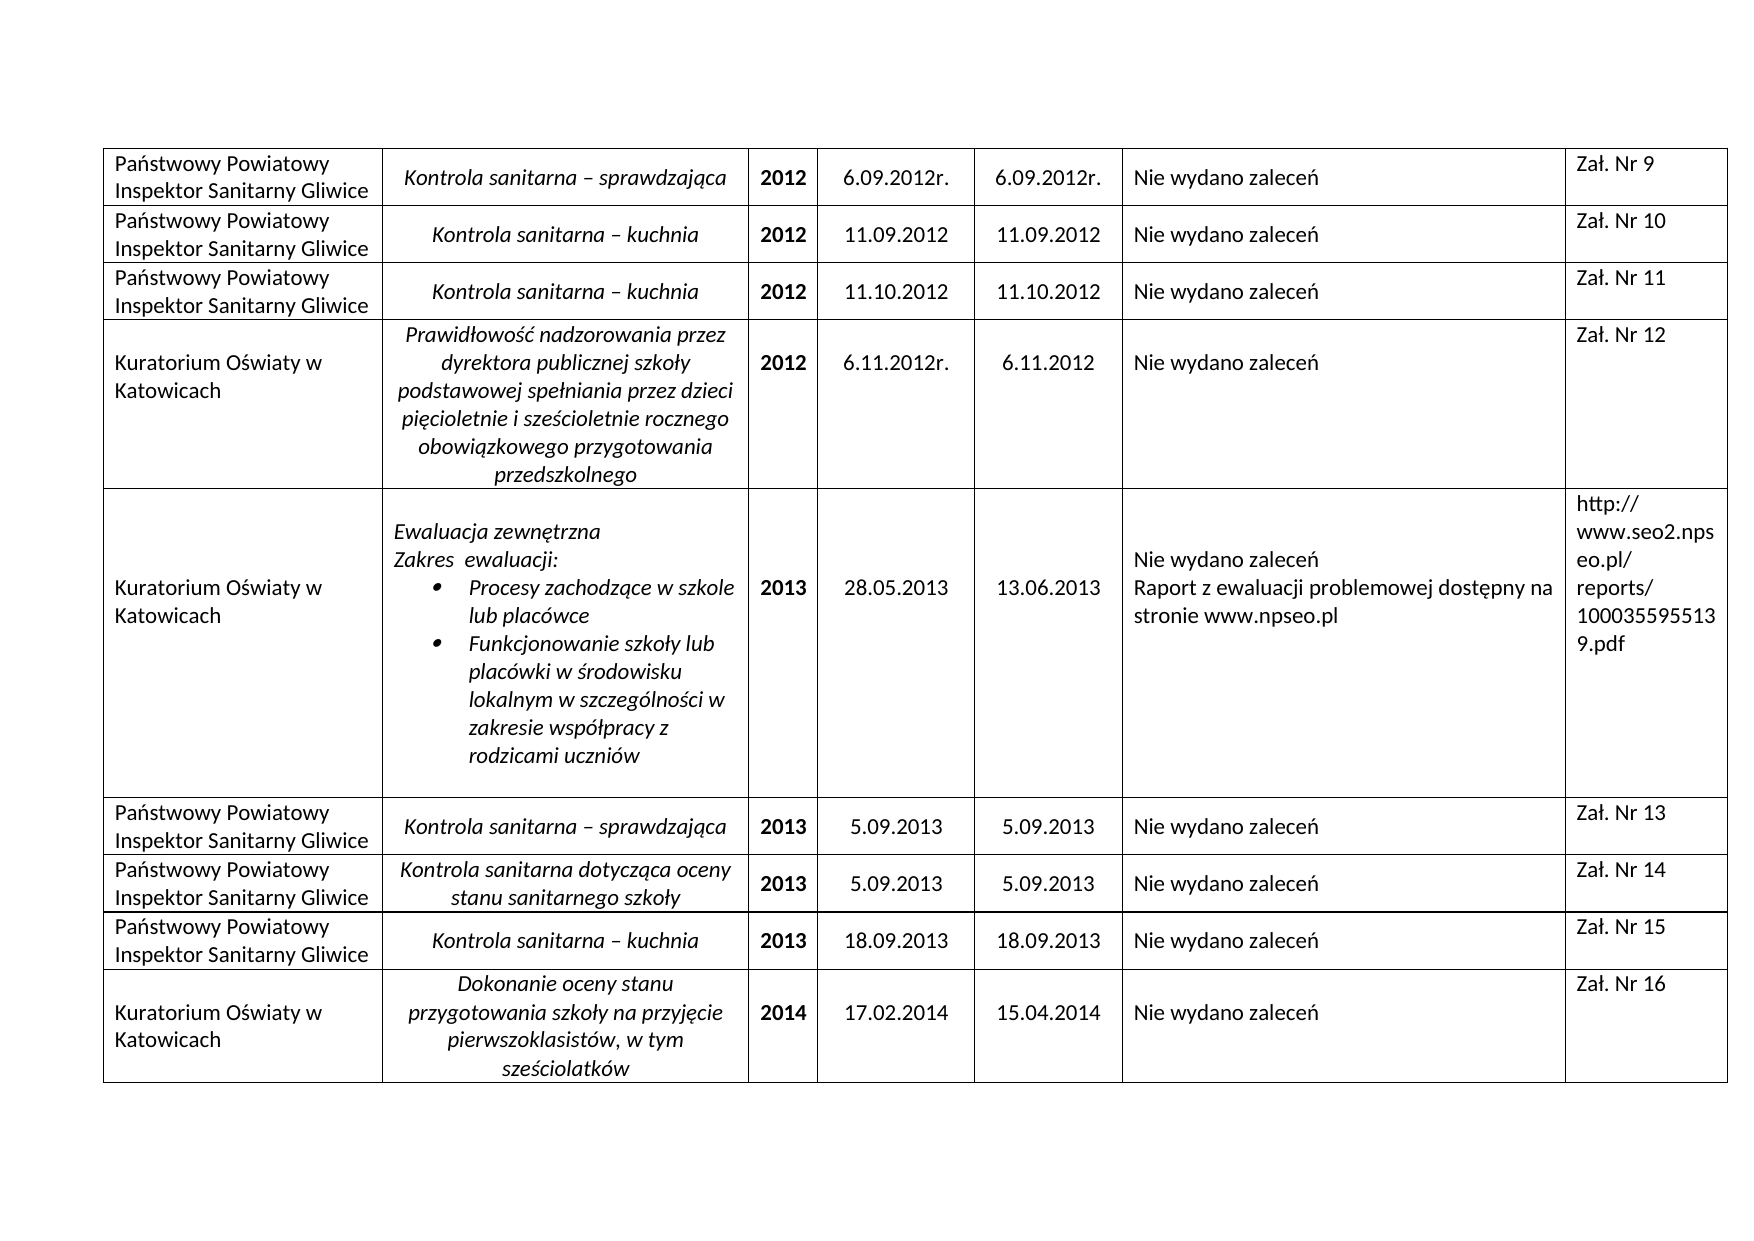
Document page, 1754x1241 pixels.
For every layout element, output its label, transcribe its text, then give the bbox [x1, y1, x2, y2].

table_cell 5.09.2013 [818, 798, 974, 854]
table_cell Zał. Nr 16 [1566, 970, 1727, 1082]
table_cell Kuratorium Oświaty w Katowicach [104, 489, 382, 797]
table_cell Nie wydano zaleceń [1123, 970, 1565, 1082]
table_cell Ewaluacja zewnętrzna Zakres ewaluacji: Procesy zachodzące w szkole lub placówce Funkcjonowanie szkoły lub placówki w środowisku lokalnym w szczególności w zakresie współpracy z rodzicami uczniów [383, 489, 748, 797]
table_cell 6.09.2012r. [818, 149, 974, 205]
table_cell Zał. Nr 11 [1566, 263, 1727, 319]
table_cell 2013 [749, 489, 817, 797]
table_cell http://www.seo2.npseo.pl/reports/1000355955139.pdf [1566, 489, 1727, 797]
table_cell Kontrola sanitarna – kuchnia [383, 913, 748, 968]
table_cell Państwowy Powiatowy Inspektor Sanitarny Gliwice [104, 798, 382, 854]
table_cell Nie wydano zaleceń [1123, 149, 1565, 205]
table_cell 11.10.2012 [818, 263, 974, 319]
table_cell Kuratorium Oświaty w Katowicach [104, 320, 382, 488]
table_cell Państwowy Powiatowy Inspektor Sanitarny Gliwice [104, 913, 382, 968]
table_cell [104, 970, 382, 1082]
table_cell Kontrola sanitarna – kuchnia [383, 263, 748, 319]
table_cell Państwowy Powiatowy Inspektor Sanitarny Gliwice [104, 263, 382, 319]
table_cell Zał. Nr 12 [1566, 320, 1727, 488]
table_cell Zał. Nr 15 [1566, 913, 1727, 968]
table_cell Zał. Nr 14 [1566, 855, 1727, 911]
table_cell Zał. Nr 10 [1566, 206, 1727, 262]
table_cell 15.04.2014 [975, 970, 1122, 1082]
table_cell 2012 [749, 149, 817, 205]
table_cell 18.09.2013 [818, 913, 974, 968]
table_cell Nie wydano zaleceń [1123, 855, 1565, 911]
table_cell 2013 [749, 855, 817, 911]
table_cell Zał. Nr 13 [1566, 798, 1727, 854]
table_cell 2013 [749, 913, 817, 968]
table_cell Nie wydano zaleceń [1123, 263, 1565, 319]
table_cell 5.09.2013 [818, 855, 974, 911]
table_cell 2012 [749, 320, 817, 488]
table_cell Państwowy Powiatowy Inspektor Sanitarny Gliwice [104, 206, 382, 262]
table_cell 6.11.2012 [975, 320, 1122, 488]
table_cell 11.09.2012 [975, 206, 1122, 262]
table_cell Nie wydano zaleceń Raport z ewaluacji problemowej dostępny na stronie www.npseo.pl [1123, 489, 1565, 797]
table_cell 6.09.2012r. [975, 149, 1122, 205]
table_cell 11.09.2012 [818, 206, 974, 262]
table_cell 13.06.2013 [975, 489, 1122, 797]
table_cell Kontrola sanitarna – sprawdzająca [383, 798, 748, 854]
table_cell Zał. Nr 9 [1566, 149, 1727, 205]
table_cell 5.09.2013 [975, 798, 1122, 854]
table_cell 2012 [749, 263, 817, 319]
table_cell Kontrola sanitarna dotycząca oceny stanu sanitarnego szkoły [383, 855, 748, 911]
table_cell 18.09.2013 [975, 913, 1122, 968]
table_cell 17.02.2014 [818, 970, 974, 1082]
table_cell Kontrola sanitarna – sprawdzająca [383, 149, 748, 205]
table_cell Nie wydano zaleceń [1123, 206, 1565, 262]
table_cell Państwowy Powiatowy Inspektor Sanitarny Gliwice [104, 855, 382, 911]
table_cell 2014 [749, 970, 817, 1082]
table_cell 2013 [749, 798, 817, 854]
table_cell 5.09.2013 [975, 855, 1122, 911]
table_cell 28.05.2013 [818, 489, 974, 797]
table_cell Państwowy Powiatowy Inspektor Sanitarny Gliwice [104, 149, 382, 205]
table_cell Nie wydano zaleceń [1123, 913, 1565, 968]
table_cell Nie wydano zaleceń [1123, 320, 1565, 488]
table_cell Dokonanie oceny stanu przygotowania szkoły na przyjęcie pierwszoklasistów, w tym sześciolatków [383, 970, 748, 1082]
table_cell Kontrola sanitarna – kuchnia [383, 206, 748, 262]
table_cell 6.11.2012r. [818, 320, 974, 488]
table_cell Prawidłowość nadzorowania przez dyrektora publicznej szkoły podstawowej spełniania przez dzieci pięcioletnie i sześcioletnie rocznego obowiązkowego przygotowania przedszkolnego [383, 320, 748, 488]
table_cell 2012 [749, 206, 817, 262]
table_cell 11.10.2012 [975, 263, 1122, 319]
table_cell Nie wydano zaleceń [1123, 798, 1565, 854]
